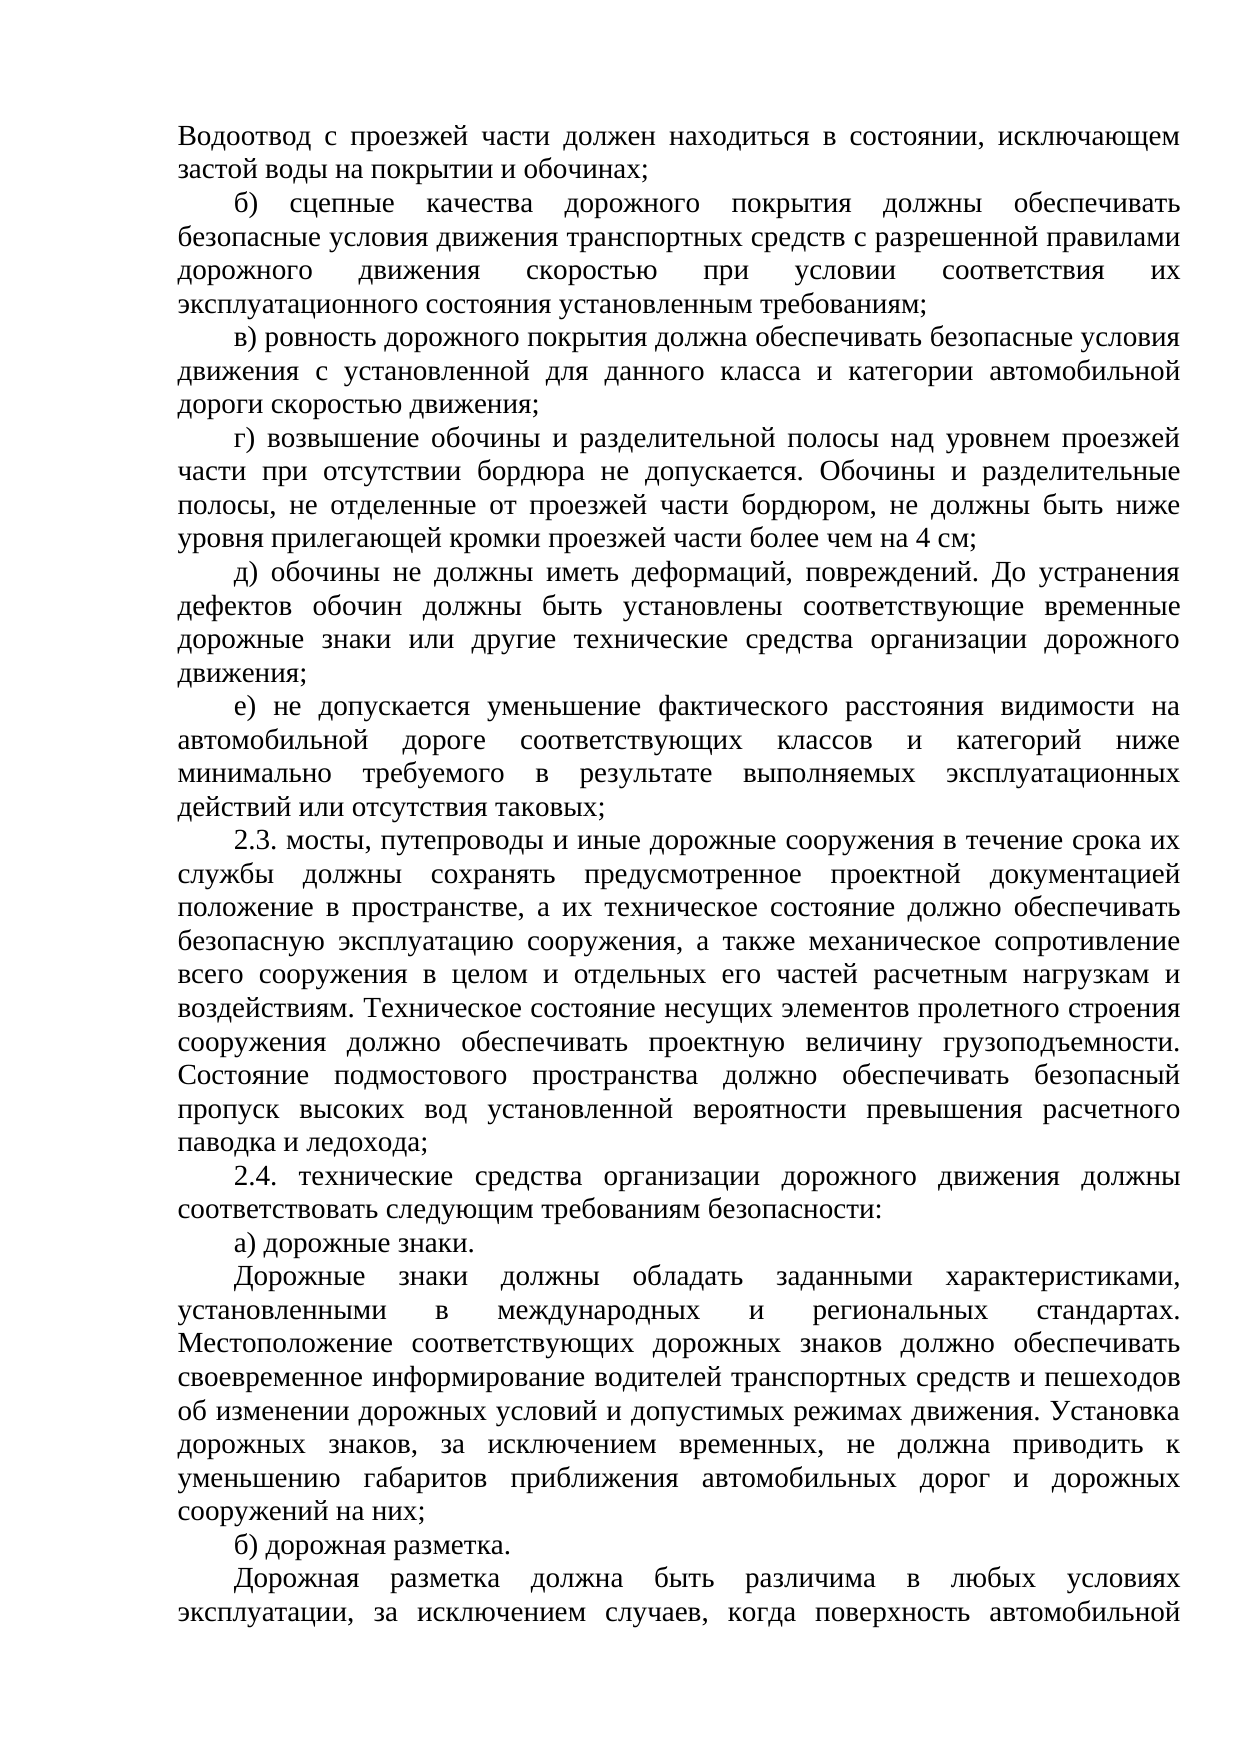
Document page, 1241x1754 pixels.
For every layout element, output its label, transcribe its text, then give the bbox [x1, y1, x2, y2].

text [177, 1560, 1181, 1627]
text 2.3. мосты, путепроводы и иные дорожные сооружения в течение срока их службы должны сохранять предусмотренное проектной документацией положение в пространстве, а их техническое состояние должно обеспечивать безопасную эксплуатацию сооружения, а также механическое сопротивление всего сооружения в целом и отдельных его частей расчетным нагрузкам и воздействиям. Техническое состояние несущих элементов пролетного строения сооружения должно обеспечивать проектную величину грузоподъемности. Состояние подмостового пространства должно обеспечивать безопасный пропуск высоких вод установленной вероятности превышения расчетного паводка и ледохода; [177, 822, 1181, 1158]
text г) возвышение обочины и разделительной полосы над уровнем проезжей части при отсутствии бордюра не допускается. Обочины и разделительные полосы, не отделенные от проезжей части бордюром, не должны быть ниже уровня прилегающей кромки проезжей части более чем на 4 см; [177, 420, 1181, 554]
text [177, 118, 1181, 185]
text Дорожные знаки должны обладать заданными характеристиками, установленными в международных и региональных стандартах. Местоположение соответствующих дорожных знаков должно обеспечивать своевременное информирование водителей транспортных средств и пешеходов об изменении дорожных условий и допустимых режимах движения. Установка дорожных знаков, за исключением временных, не должна приводить к уменьшению габаритов приближения автомобильных дорог и дорожных сооружений на них; [177, 1258, 1181, 1527]
text а) дорожные знаки. [177, 1225, 1181, 1258]
text б) дорожная разметка. [177, 1527, 1181, 1560]
text е) не допускается уменьшение фактического расстояния видимости на автомобильной дороге соответствующих классов и категорий ниже минимально требуемого в результате выполняемых эксплуатационных действий или отсутствия таковых; [177, 688, 1181, 822]
text в) ровность дорожного покрытия должна обеспечивать безопасные условия движения с установленной для данного класса и категории автомобильной дороги скоростью движения; [177, 319, 1181, 420]
text б) сцепные качества дорожного покрытия должны обеспечивать безопасные условия движения транспортных средств с разрешенной правилами дорожного движения скоростью при условии соответствия их эксплуатационного состояния установленным требованиям; [177, 185, 1181, 319]
text 2.4. технические средства организации дорожного движения должны соответствовать следующим требованиям безопасности: [177, 1158, 1181, 1225]
text д) обочины не должны иметь деформаций, повреждений. До устранения дефектов обочин должны быть установлены соответствующие временные дорожные знаки или другие технические средства организации дорожного движения; [177, 554, 1181, 688]
